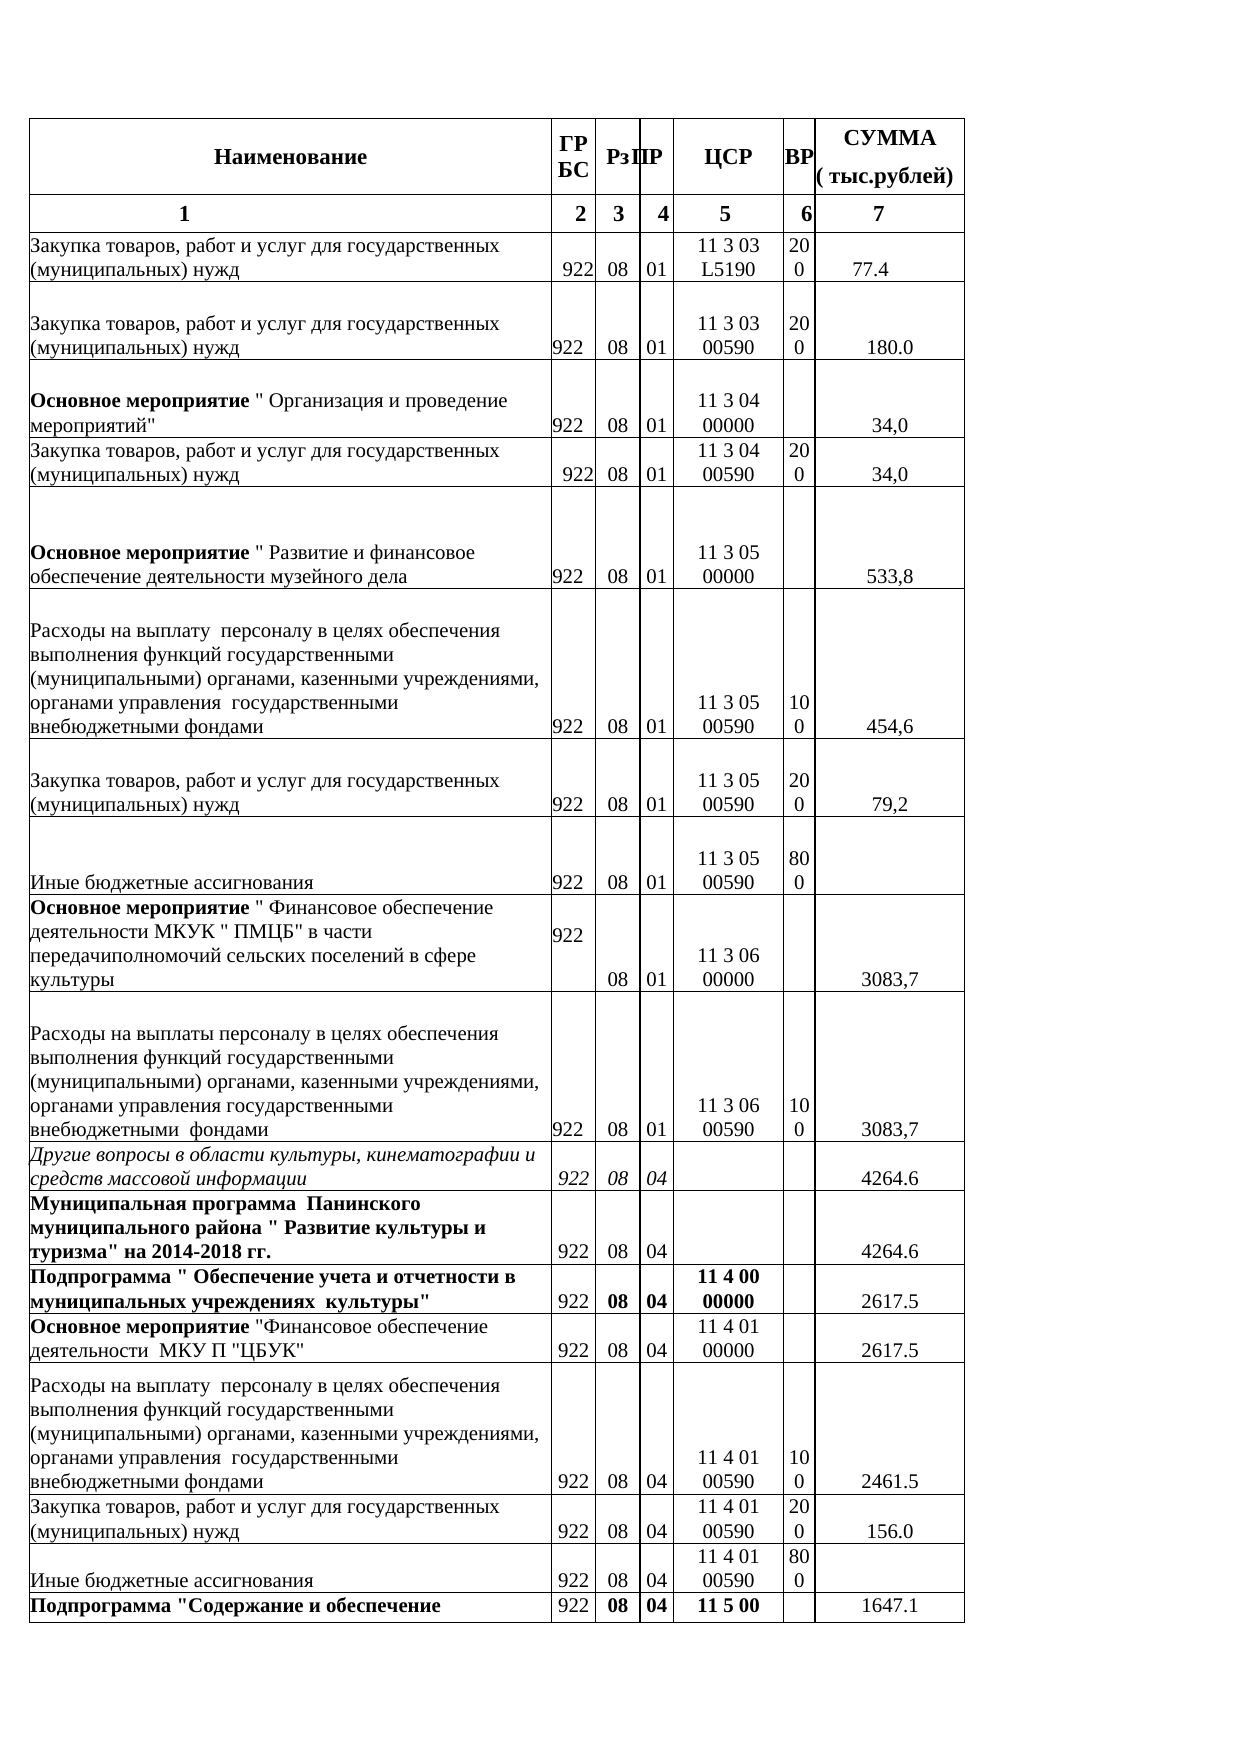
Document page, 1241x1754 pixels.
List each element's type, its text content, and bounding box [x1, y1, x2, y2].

table_cell 922 [552, 992, 595, 1141]
table_cell Основное мероприятие " Развитие и финансовое обеспечение деятельности музейного дела [30, 487, 551, 588]
table_cell 200 [784, 233, 814, 281]
table_cell 533,8 [816, 487, 964, 588]
table_cell 08 [596, 438, 639, 486]
table_cell 08 [596, 1544, 639, 1592]
table_cell 01 [641, 438, 673, 486]
table_header ЦСР [674, 119, 783, 194]
table_cell Подпрограмма " Обеспечение учета и отчетности в муниципальных учреждениях культуры" [30, 1265, 551, 1313]
table_cell 200 [784, 438, 814, 486]
table_cell 04 [641, 1191, 673, 1263]
table_cell 11 3 05 00590 [674, 589, 783, 738]
table_cell 11 3 05 00590 [674, 739, 783, 816]
table_cell 01 [641, 233, 673, 281]
table_cell 04 [641, 1314, 673, 1362]
table_cell 922 [552, 1314, 595, 1362]
table_cell 800 [784, 817, 814, 894]
table_cell 08 [596, 360, 639, 437]
table_cell 11 4 01 00000 [674, 1314, 783, 1362]
table_cell 100 [784, 589, 814, 738]
table_cell 922 [552, 1191, 595, 1263]
table_cell 7 [816, 195, 964, 232]
table_cell [674, 1142, 783, 1190]
table_cell 11 3 04 00000 [674, 360, 783, 437]
table_cell 200 [784, 282, 814, 359]
table_cell 08 [596, 739, 639, 816]
table_cell 11 4 01 00590 [674, 1495, 783, 1543]
table_cell 922 [552, 1363, 595, 1493]
table_header ГРБС [552, 119, 595, 194]
table_cell 01 [641, 360, 673, 437]
table_cell 6 [784, 195, 814, 232]
table_cell 922 [552, 233, 595, 281]
table_cell 08 [596, 1191, 639, 1263]
table_cell 922 [552, 487, 595, 588]
table_cell 4264.6 [816, 1191, 964, 1263]
table_cell 922 [552, 1544, 595, 1592]
table_cell 2617.5 [816, 1265, 964, 1313]
table_cell 922 [552, 1142, 595, 1190]
table_cell 180.0 [816, 282, 964, 359]
table_cell 800 [784, 1544, 814, 1592]
table_cell 08 [596, 1495, 639, 1543]
table_cell Основное мероприятие "Финансовое обеспечение деятельности МКУ П "ЦБУК" [30, 1314, 551, 1362]
table_cell 01 [641, 487, 673, 588]
table_header Наименование [30, 119, 551, 194]
table_cell 922 [552, 282, 595, 359]
table_cell 08 [596, 1142, 639, 1190]
table_cell 11 3 03 00590 [674, 282, 783, 359]
table_cell Закупка товаров, работ и услуг для государственных (муниципальных) нужд [30, 739, 551, 816]
table_cell 08 [596, 589, 639, 738]
table_cell Основное мероприятие " Финансовое обеспечение деятельности МКУК " ПМЦБ" в части передачиполномочий сельских поселений в сфере культуры [30, 895, 551, 991]
table_cell 11 3 06 00590 [674, 992, 783, 1141]
table_cell [784, 1142, 814, 1190]
table_cell 922 [552, 589, 595, 738]
table_cell 922 [552, 817, 595, 894]
table_cell 08 [596, 1593, 639, 1622]
table_cell 1 [30, 195, 551, 232]
table_cell 08 [596, 992, 639, 1141]
table_cell 04 [641, 1142, 673, 1190]
table_cell 08 [596, 282, 639, 359]
table_cell Закупка товаров, работ и услуг для государственных (муниципальных) нужд [30, 438, 551, 486]
table_cell 100 [784, 992, 814, 1141]
table_cell 01 [641, 817, 673, 894]
table_cell 01 [641, 282, 673, 359]
table_cell 01 [641, 992, 673, 1141]
table_cell 11 3 04 00590 [674, 438, 783, 486]
table_cell 11 3 05 00000 [674, 487, 783, 588]
table_cell [784, 1191, 814, 1263]
table_cell 11 4 00 00000 [674, 1265, 783, 1313]
table_cell 34,0 [816, 438, 964, 486]
table_cell [784, 360, 814, 437]
table_cell 156.0 [816, 1495, 964, 1543]
table_cell 11 3 06 00000 [674, 895, 783, 991]
table_cell 08 [596, 817, 639, 894]
table_cell 1647.1 [816, 1593, 964, 1622]
table_cell Расходы на выплаты персоналу в целях обеспечения выполнения функций государственными (муниципальными) органами, казенными учреждениями, органами управления государственными внебюджетными фондами [30, 992, 551, 1141]
table_cell Другие вопросы в области культуры, кинематографии и средств массовой информации [30, 1142, 551, 1190]
table_cell 08 [596, 487, 639, 588]
table_cell 922 [552, 739, 595, 816]
table_cell 34,0 [816, 360, 964, 437]
table_cell [674, 1191, 783, 1263]
table_cell Закупка товаров, работ и услуг для государственных (муниципальных) нужд [30, 1495, 551, 1543]
table_cell Иные бюджетные ассигнования [30, 817, 551, 894]
table_cell 3083,7 [816, 992, 964, 1141]
table_cell Основное мероприятие " Организация и проведение мероприятий" [30, 360, 551, 437]
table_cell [30, 282, 551, 359]
table_cell 200 [784, 1495, 814, 1543]
table_cell 2617.5 [816, 1314, 964, 1362]
table_cell [784, 895, 814, 991]
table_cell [30, 1593, 551, 1622]
table_cell 11 4 01 00590 [674, 1544, 783, 1592]
table_cell 922 [552, 1265, 595, 1313]
table_cell [816, 817, 964, 894]
table_cell [816, 1544, 964, 1592]
table_cell 08 [596, 1265, 639, 1313]
table_cell 922 [552, 438, 595, 486]
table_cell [30, 233, 551, 281]
table_cell ( тыс.рублей) [816, 156, 964, 194]
table_cell 922 [552, 1593, 595, 1622]
table_cell 01 [641, 895, 673, 991]
table_cell 454,6 [816, 589, 964, 738]
table_cell 11 5 00 00000 [674, 1593, 783, 1622]
table_cell 922 [552, 360, 595, 437]
table_cell Муниципальная программа Панинского муниципального района " Развитие культуры и туризма" на 2014-2018 гг. [30, 1191, 551, 1263]
table_cell 922 [552, 895, 595, 991]
table_cell 77.4 [816, 233, 964, 281]
table_cell 11 3 03 L5190 [674, 233, 783, 281]
table_cell 04 [641, 1593, 673, 1622]
table_cell 01 [641, 589, 673, 738]
table_cell [784, 1593, 814, 1622]
table_header Рз [596, 119, 639, 194]
table_cell 08 [596, 1314, 639, 1362]
table_cell 04 [641, 1544, 673, 1592]
table_cell 100 [784, 1363, 814, 1493]
table_cell Иные бюджетные ассигнования [30, 1544, 551, 1592]
table_cell 08 [596, 1363, 639, 1493]
table_cell 11 3 05 00590 [674, 817, 783, 894]
table_cell 3083,7 [816, 895, 964, 991]
table_cell 11 4 01 00590 [674, 1363, 783, 1493]
table_cell 04 [641, 1265, 673, 1313]
table_cell [784, 487, 814, 588]
table_cell [784, 1265, 814, 1313]
table_cell 200 [784, 739, 814, 816]
table_cell 5 [674, 195, 783, 232]
table_header СУММА [816, 119, 964, 156]
table_cell 04 [641, 1495, 673, 1543]
table_cell 922 [552, 1495, 595, 1543]
table_cell 79,2 [816, 739, 964, 816]
table_cell 08 [596, 895, 639, 991]
table_cell 04 [641, 1363, 673, 1493]
table_cell [784, 1314, 814, 1362]
table_cell 4 [641, 195, 673, 232]
table_cell 2 [552, 195, 595, 232]
table_header ВР [784, 119, 814, 194]
table_cell 4264.6 [816, 1142, 964, 1190]
table_cell 2461.5 [816, 1363, 964, 1493]
table_cell 08 [596, 233, 639, 281]
table_cell 01 [641, 739, 673, 816]
table_header ПР [641, 119, 673, 194]
table_cell 3 [596, 195, 639, 232]
